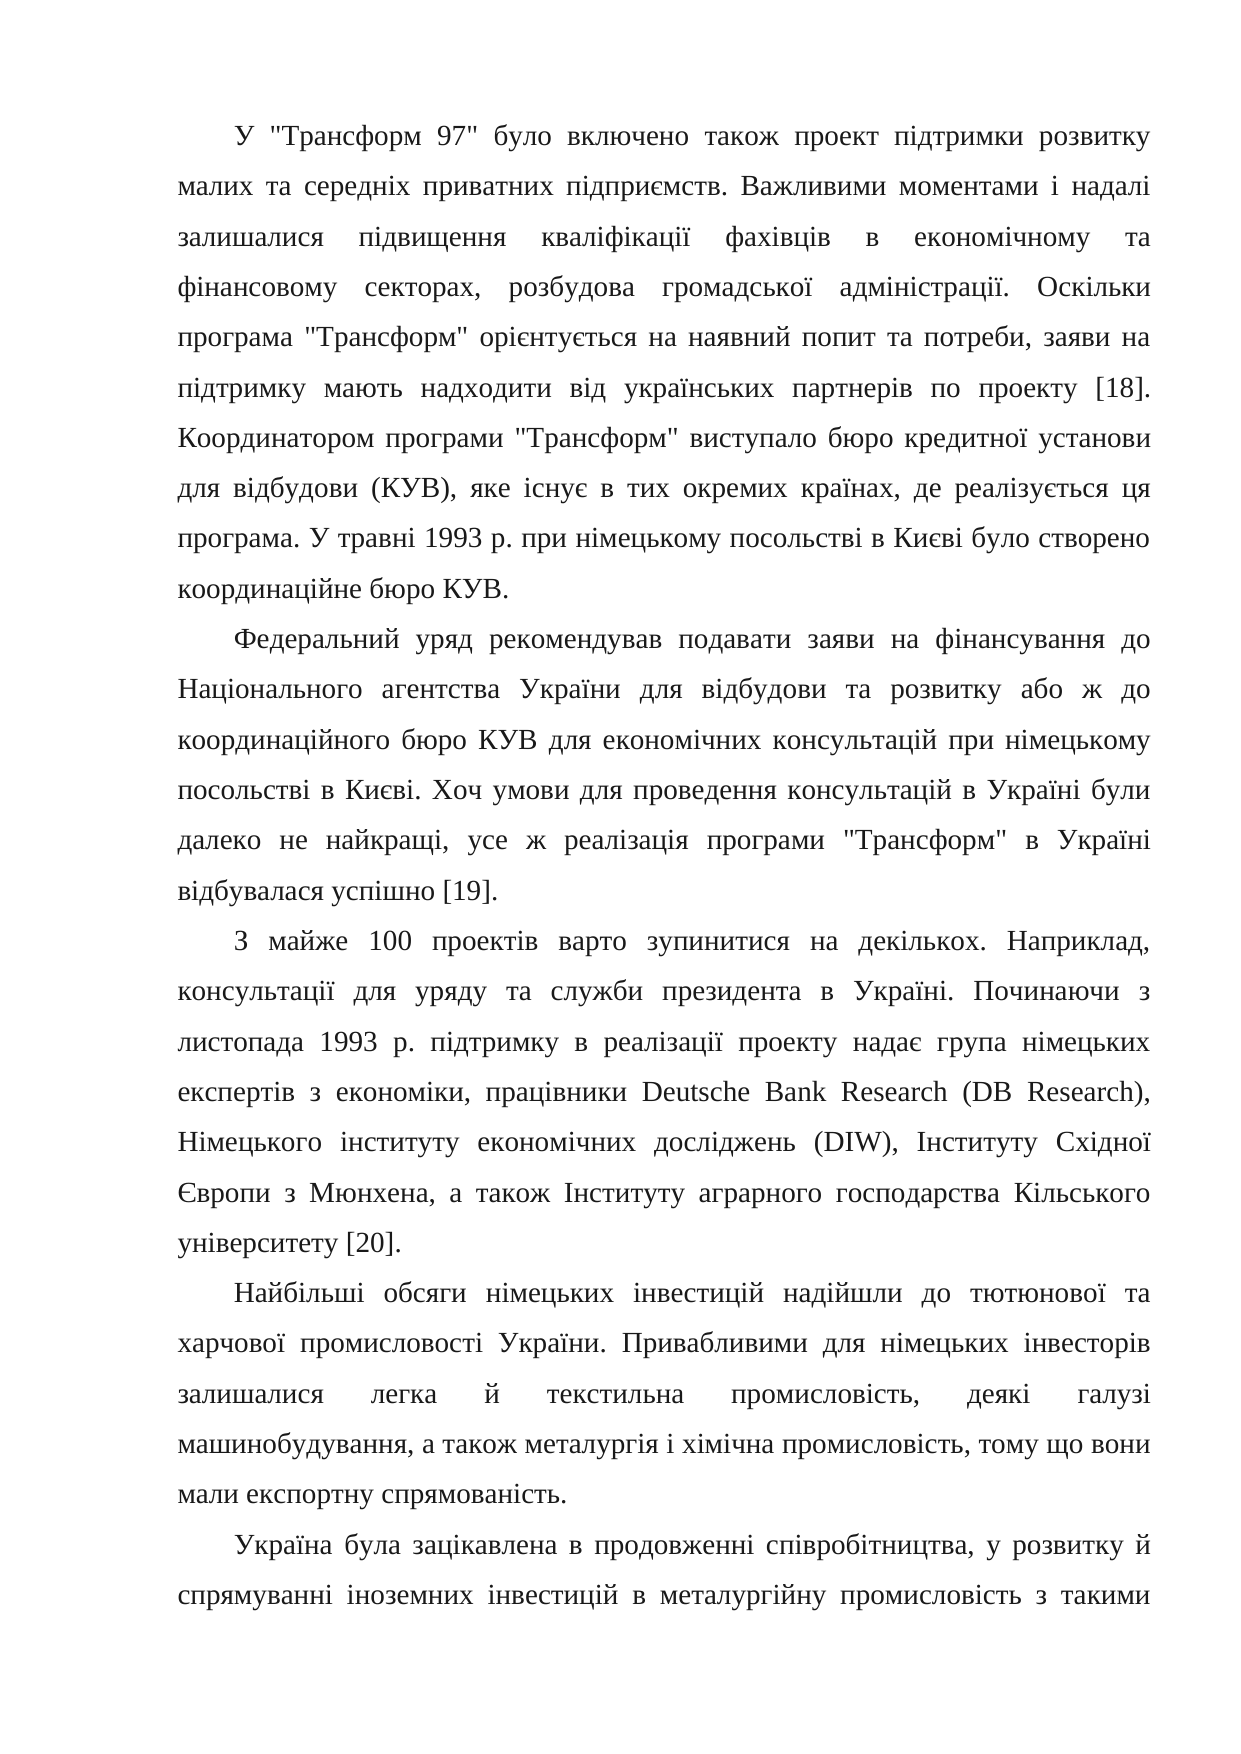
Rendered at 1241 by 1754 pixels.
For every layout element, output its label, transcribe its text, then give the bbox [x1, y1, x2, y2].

text Федеральний уряд рекомендував подавати заяви на фінансування до Національного агентства України для відбудови та розвитку або ж до координаційного бюро КУВ для економічних консультацій при німецькому посольстві в Києві. Хоч умови для проведення консультацій в Україні були далеко не найкращі, усе ж реалізація програми "Трансформ" в Україні відбувалася успішно [19]. [177, 621, 1152, 906]
text З майже 100 проектів варто зупинитися на декількох. Наприклад, консультації для уряду та служби президента в Україні. Починаючи з листопада 1993 р. підтримку в реалізації проекту надає група німецьких експертів з економіки, працівники Deutsche Bank Research (DB Research), Німецького інституту економічних досліджень (DIW), Інституту Східної Європи з Мюнхена, а також Інституту аграрного господарства Кільського університету [20]. [177, 923, 1152, 1258]
text У "Трансформ 97" було включено також проект підтримки розвитку малих та середніх приватних підприємств. Важливими моментами і надалі залишалися підвищення кваліфікації фахівців в економічному та фінансовому секторах, розбудова громадської адміністрації. Оскільки програма "Трансформ" орієнтується на наявний попит та потреби, заяви на підтримку мають надходити від українських партнерів по проекту [18]. Координатором програми "Трансформ" виступало бюро кредитної установи для відбудови (КУВ), яке існує в тих окремих країнах, де реалізується ця програма. У травні 1993 р. при німецькому посольстві в Києві було створено координаційне бюро КУВ. [177, 118, 1152, 604]
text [177, 1527, 1152, 1611]
text Найбільші обсяги німецьких інвестицій надійшли до тютюнової та харчової промисловості України. Привабливими для німецьких інвесторів залишалися легка й текстильна промисловість, деякі галузі машинобудування, а також металургія і хімічна промисловість, тому що вони мали експортну спрямованість. [177, 1275, 1152, 1510]
